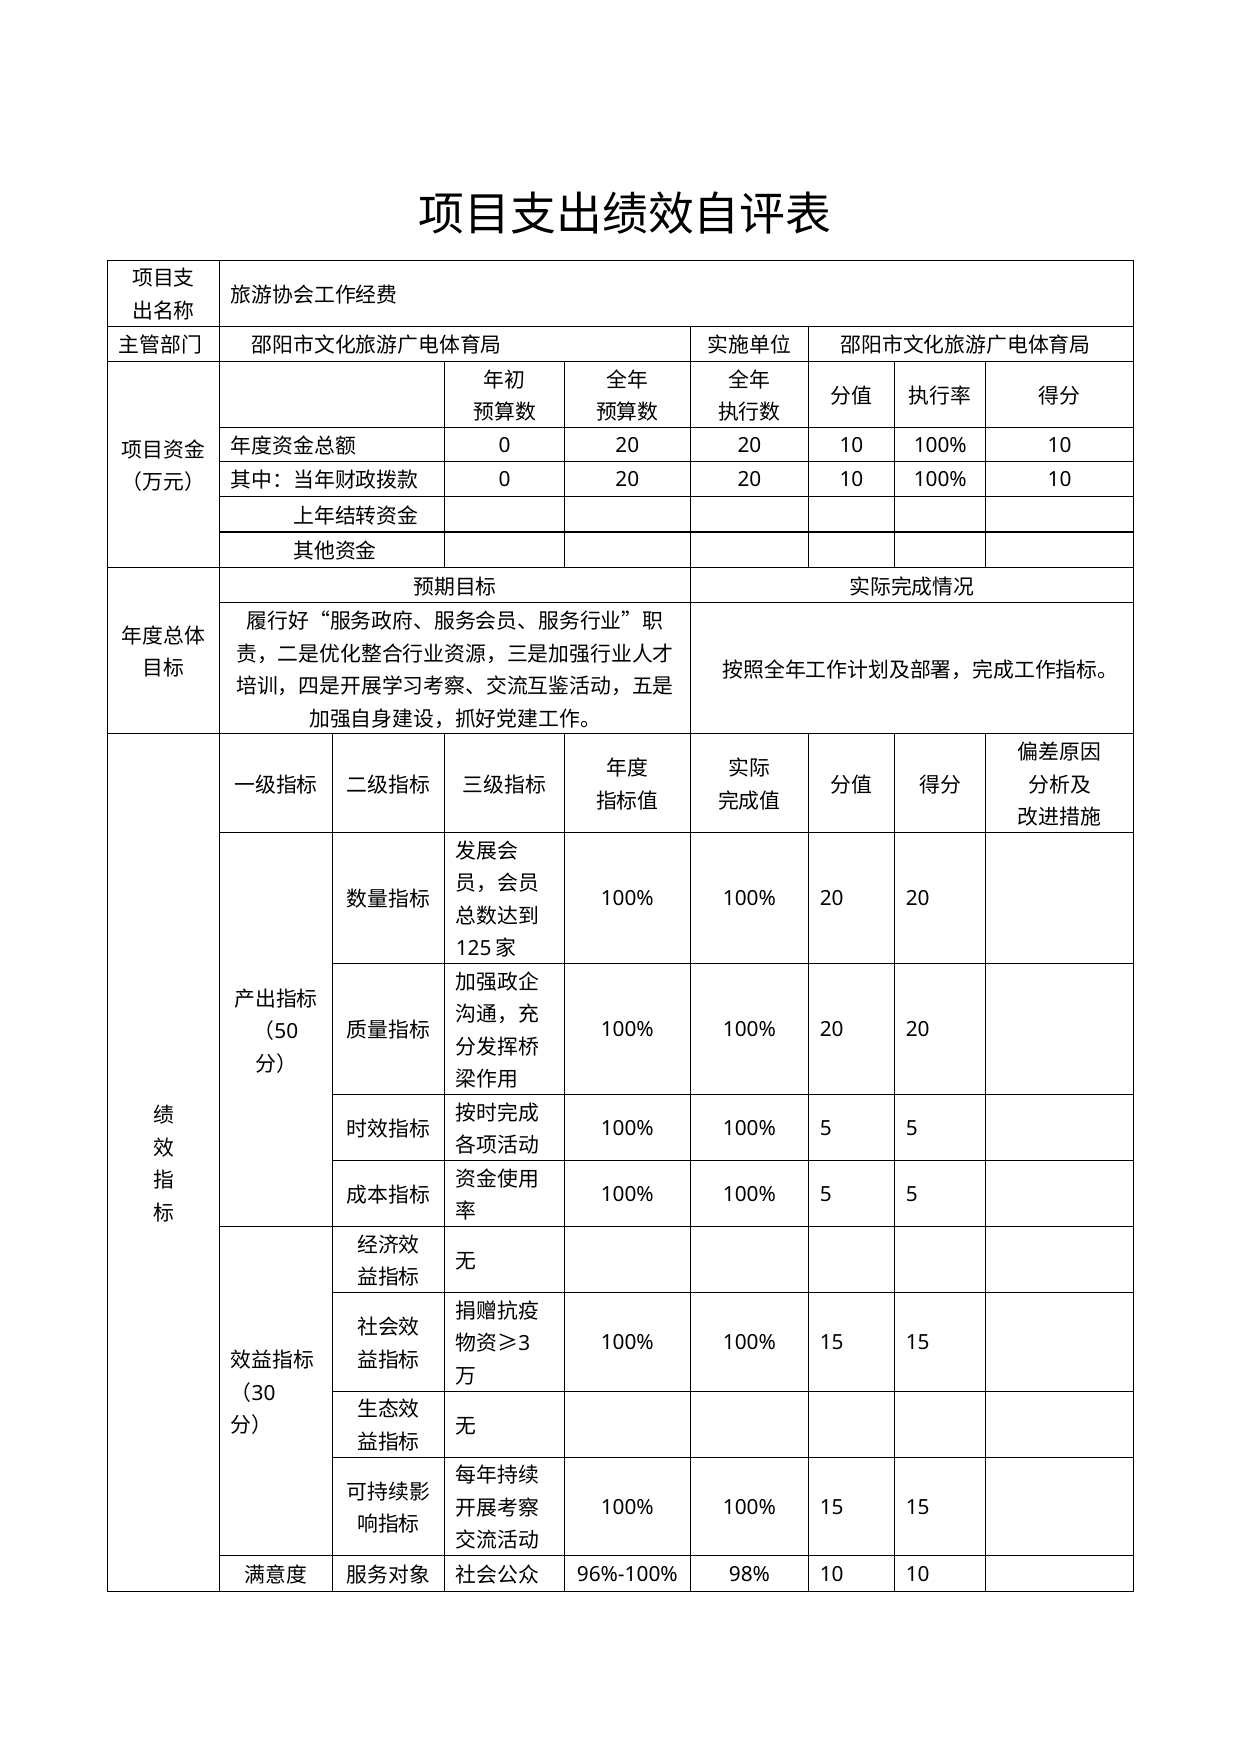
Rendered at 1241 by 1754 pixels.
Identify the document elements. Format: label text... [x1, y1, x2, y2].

table_cell 5 [809, 1095, 894, 1160]
table_cell 实际完成情况 [691, 568, 1133, 602]
table_cell 年度资金总额 [220, 428, 444, 461]
table_cell [565, 497, 690, 531]
table_cell [565, 1227, 690, 1292]
table_cell [986, 1556, 1133, 1591]
table_cell 实施单位 [691, 327, 808, 361]
table_cell 加强政企沟通，充分发挥桥梁作用 [445, 964, 564, 1094]
table_cell 经济效 益指标 [333, 1227, 444, 1292]
table_cell 0 [445, 462, 564, 496]
table_cell 年度总体目标 [108, 568, 219, 733]
table_cell 10 [895, 1556, 985, 1591]
table_cell 执行率 [895, 362, 985, 427]
table_cell 0 [445, 428, 564, 461]
table_cell 发展会员，会员总数达到125家 [445, 833, 564, 963]
table_cell 成本指标 [333, 1161, 444, 1226]
table_cell 社会效 益指标 [333, 1293, 444, 1391]
table_cell 年度 指标值 [565, 734, 690, 832]
table_header 项目支 出名称 [108, 261, 219, 326]
table_cell 其他资金 [220, 533, 444, 567]
table_cell 质量指标 [333, 964, 444, 1094]
table_cell 5 [809, 1161, 894, 1226]
table_cell 20 [809, 964, 894, 1094]
table_cell [895, 1227, 985, 1292]
table_cell 100% [691, 964, 808, 1094]
table_cell 按照全年工作计划及部署，完成工作指标。 [691, 603, 1133, 733]
table_cell 服务对象满意度指标 [333, 1556, 444, 1591]
table_cell [895, 1392, 985, 1457]
table_cell [986, 1227, 1133, 1292]
table_cell [809, 533, 894, 567]
table_cell 偏差原因 分析及 改进措施 [986, 734, 1133, 832]
table_cell 20 [809, 833, 894, 963]
text 项目支出绩效自评表 [197, 162, 1053, 259]
table_cell 得分 [986, 362, 1133, 427]
table_cell 全年 执行数 [691, 362, 808, 427]
table_cell 满意度 指标 （10分） [220, 1556, 332, 1591]
table_cell 生态效 益指标 [333, 1392, 444, 1457]
table_cell 捐赠抗疫物资≥3万 [445, 1293, 564, 1391]
table_cell 无 [445, 1392, 564, 1457]
table_cell [986, 497, 1133, 531]
table_cell 上年结转资金 [220, 497, 444, 531]
table_cell 98% [691, 1556, 808, 1591]
table_cell 5 [895, 1095, 985, 1160]
table_cell [445, 497, 564, 531]
table_cell 20 [895, 964, 985, 1094]
table_cell 邵阳市文化旅游广电体育局 [809, 327, 1133, 361]
table_cell [986, 833, 1133, 963]
table_cell 100% [691, 1458, 808, 1555]
table_cell 15 [809, 1458, 894, 1555]
table_cell 主管部门 [108, 327, 219, 361]
table_cell 100% [565, 833, 690, 963]
table_cell [986, 533, 1133, 567]
table_cell [445, 533, 564, 567]
table_cell 100% [691, 833, 808, 963]
table_cell [895, 533, 985, 567]
table_cell 10 [986, 462, 1133, 496]
table_cell [220, 362, 444, 427]
table_cell 20 [565, 428, 690, 461]
table_cell 20 [691, 462, 808, 496]
table_cell 10 [809, 428, 894, 461]
table_cell 其中：当年财政拨款 [220, 462, 444, 496]
table_cell [691, 497, 808, 531]
table_cell 20 [691, 428, 808, 461]
table_cell 产出指标 （50分） [220, 833, 332, 1226]
table_cell 100% [565, 1161, 690, 1226]
table_cell 20 [895, 833, 985, 963]
table_cell 100% [895, 428, 985, 461]
table_cell 100% [895, 462, 985, 496]
table_cell 得分 [895, 734, 985, 832]
table_cell [809, 1227, 894, 1292]
table_cell [986, 1095, 1133, 1160]
table_cell 效益指标 （30分） [220, 1227, 332, 1555]
table_cell 绩 效 指 标 [108, 734, 219, 1591]
table_cell 15 [895, 1293, 985, 1391]
table_cell 邵阳市文化旅游广电体育局 [220, 327, 690, 361]
table_cell 100% [691, 1095, 808, 1160]
table_cell 15 [809, 1293, 894, 1391]
table_cell 二级指标 [333, 734, 444, 832]
table_cell 时效指标 [333, 1095, 444, 1160]
table_cell 社会公众及会员满意度 [445, 1556, 564, 1591]
table_cell [691, 1227, 808, 1292]
table_cell 项目资金 （万元） [108, 362, 219, 567]
table_cell 100% [691, 1161, 808, 1226]
table_cell 实际 完成值 [691, 734, 808, 832]
table_cell 三级指标 [445, 734, 564, 832]
table_cell [691, 1392, 808, 1457]
table_cell 履行好“服务政府、服务会员、服务行业”职责，二是优化整合行业资源，三是加强行业人才培训，四是开展学习考察、交流互鉴活动，五是加强自身建设，抓好党建工作。 [220, 603, 690, 733]
table_cell 10 [986, 428, 1133, 461]
table_cell 每年持续开展考察交流活动 [445, 1458, 564, 1555]
table_cell [691, 533, 808, 567]
table_cell 分值 [809, 362, 894, 427]
table_cell 年初 预算数 [445, 362, 564, 427]
table_cell 20 [565, 462, 690, 496]
table_cell 100% [565, 964, 690, 1094]
table_cell 10 [809, 462, 894, 496]
table_cell 无 [445, 1227, 564, 1292]
table_cell [809, 1392, 894, 1457]
table_cell [986, 1392, 1133, 1457]
table_cell 15 [895, 1458, 985, 1555]
table_cell 100% [565, 1095, 690, 1160]
table_cell 100% [565, 1458, 690, 1555]
table_cell 10 [809, 1556, 894, 1591]
table_cell 全年 预算数 [565, 362, 690, 427]
table_cell [565, 533, 690, 567]
table_cell 预期目标 [220, 568, 690, 602]
table_cell 可持续影响指标 [333, 1458, 444, 1555]
table_cell 分值 [809, 734, 894, 832]
table_cell [895, 497, 985, 531]
table_cell 一级指标 [220, 734, 332, 832]
table_cell [986, 964, 1133, 1094]
table_cell [565, 1392, 690, 1457]
table_cell 100% [691, 1293, 808, 1391]
table_cell 按时完成各项活动 [445, 1095, 564, 1160]
table_cell 资金使用率 [445, 1161, 564, 1226]
table_cell [986, 1458, 1133, 1555]
table_cell 5 [895, 1161, 985, 1226]
table_header 旅游协会工作经费 [220, 261, 1133, 326]
table_cell 数量指标 [333, 833, 444, 963]
table_cell 96%-100% [565, 1556, 690, 1591]
table_cell [986, 1293, 1133, 1391]
table_cell 100% [565, 1293, 690, 1391]
table_cell [809, 497, 894, 531]
table_cell [986, 1161, 1133, 1226]
